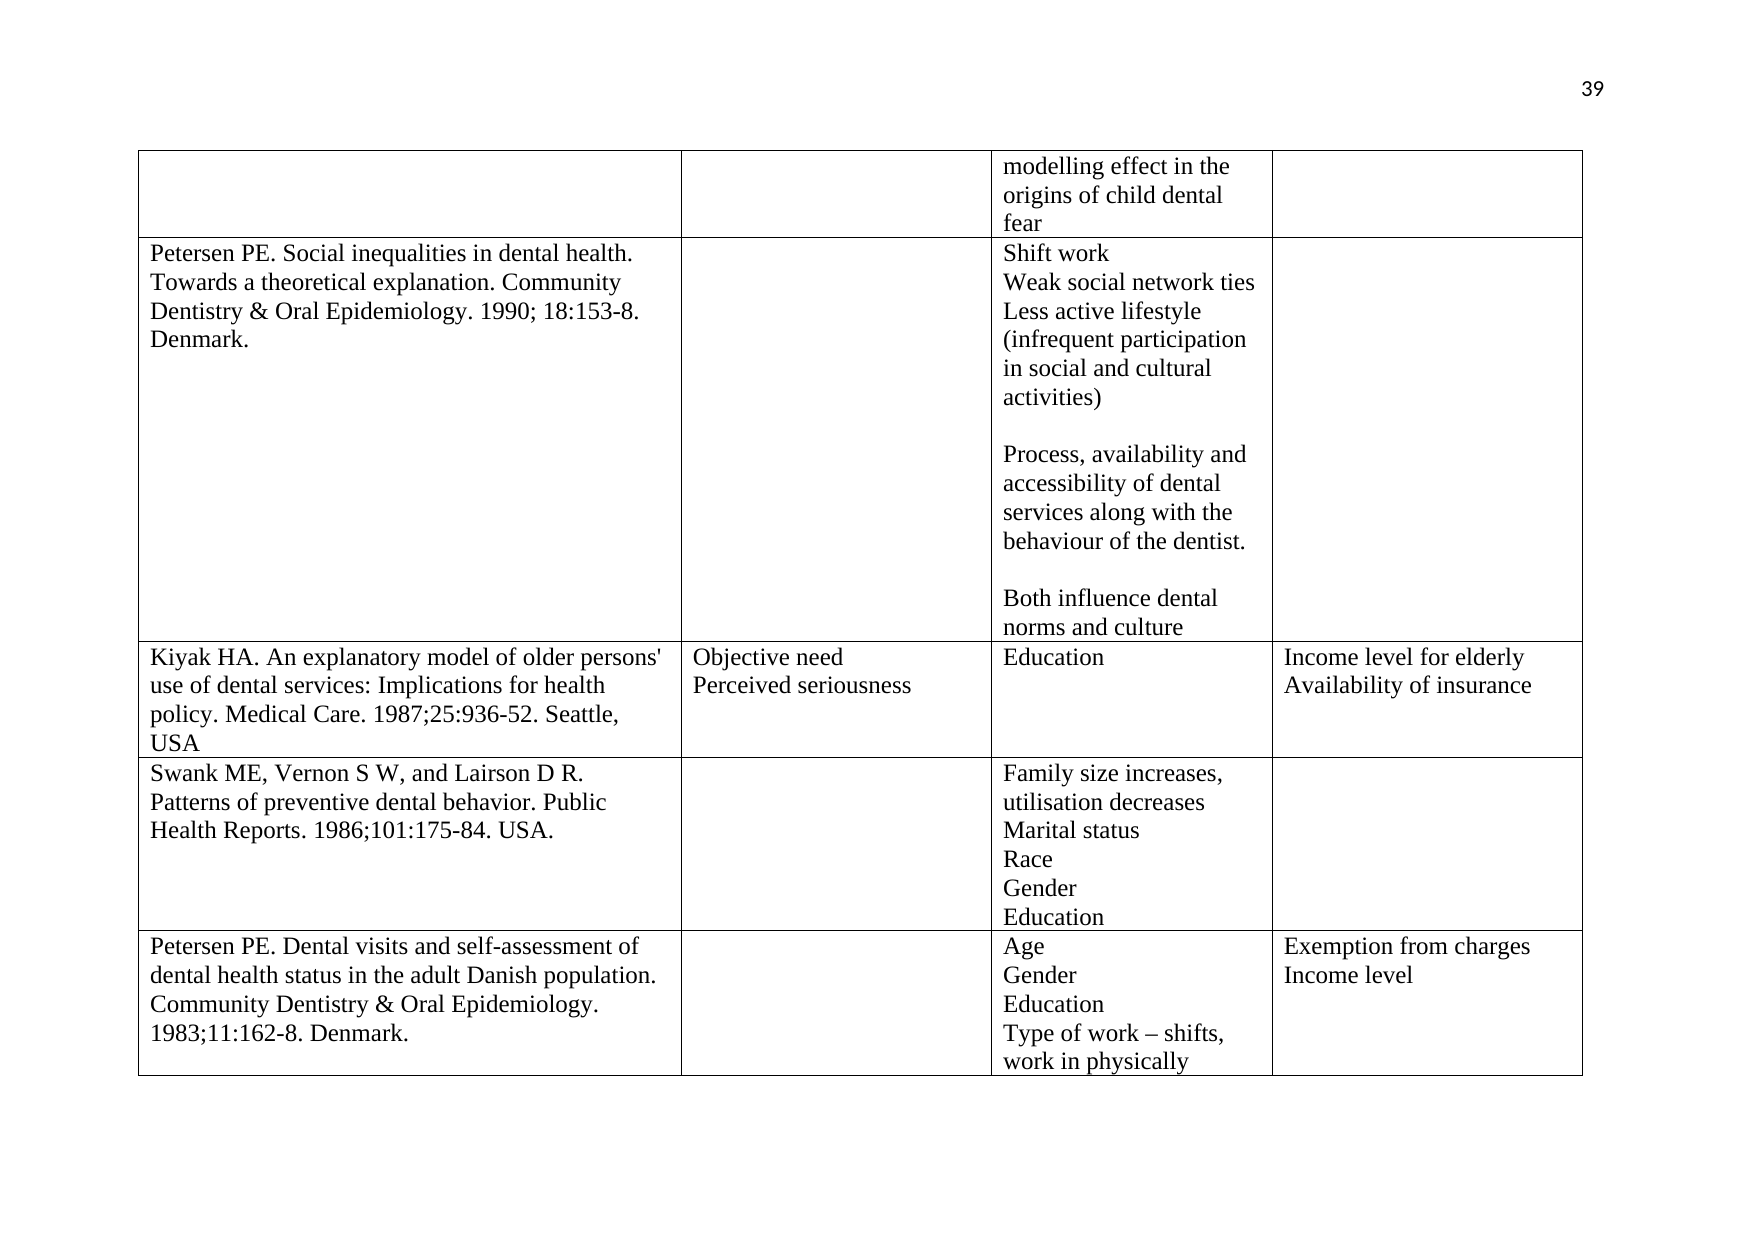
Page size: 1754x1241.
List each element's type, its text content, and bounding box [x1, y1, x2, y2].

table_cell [682, 151, 991, 237]
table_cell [139, 931, 681, 1075]
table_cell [992, 151, 1272, 237]
table_cell [682, 758, 991, 930]
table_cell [139, 151, 681, 237]
table_cell Swank ME, Vernon S W, and Lairson D R. Patterns of preventive dental behavior. Public Health Reports. 1986;101:175-84. USA. [139, 758, 681, 930]
table_cell [1273, 238, 1582, 641]
table_cell [1273, 758, 1582, 930]
table_cell Income level for elderly Availability of insurance [1273, 642, 1582, 757]
table_cell Petersen PE. Social inequalities in dental health. Towards a theoretical explanation. Community Dentistry & Oral Epidemiology. 1990; 18:153-8. Denmark. [139, 238, 681, 641]
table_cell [992, 931, 1272, 1075]
table_cell Family size increases, utilisation decreases Marital status Race Gender Education [992, 758, 1272, 930]
table_cell [1273, 151, 1582, 237]
table_cell Objective need Perceived seriousness [682, 642, 991, 757]
table_cell Kiyak HA. An explanatory model of older persons' use of dental services: Implications for health policy. Medical Care. 1987;25:936-52. Seattle, USA [139, 642, 681, 757]
table_cell [682, 931, 991, 1075]
table_cell Education [992, 642, 1272, 757]
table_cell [1273, 931, 1582, 1075]
table_cell [682, 238, 991, 641]
table_cell Shift work Weak social network ties Less active lifestyle (infrequent participation in social and cultural activities) Process, availability and accessibility of dental services along with the behaviour of the dentist. Both influence dental norms and culture [992, 238, 1272, 641]
